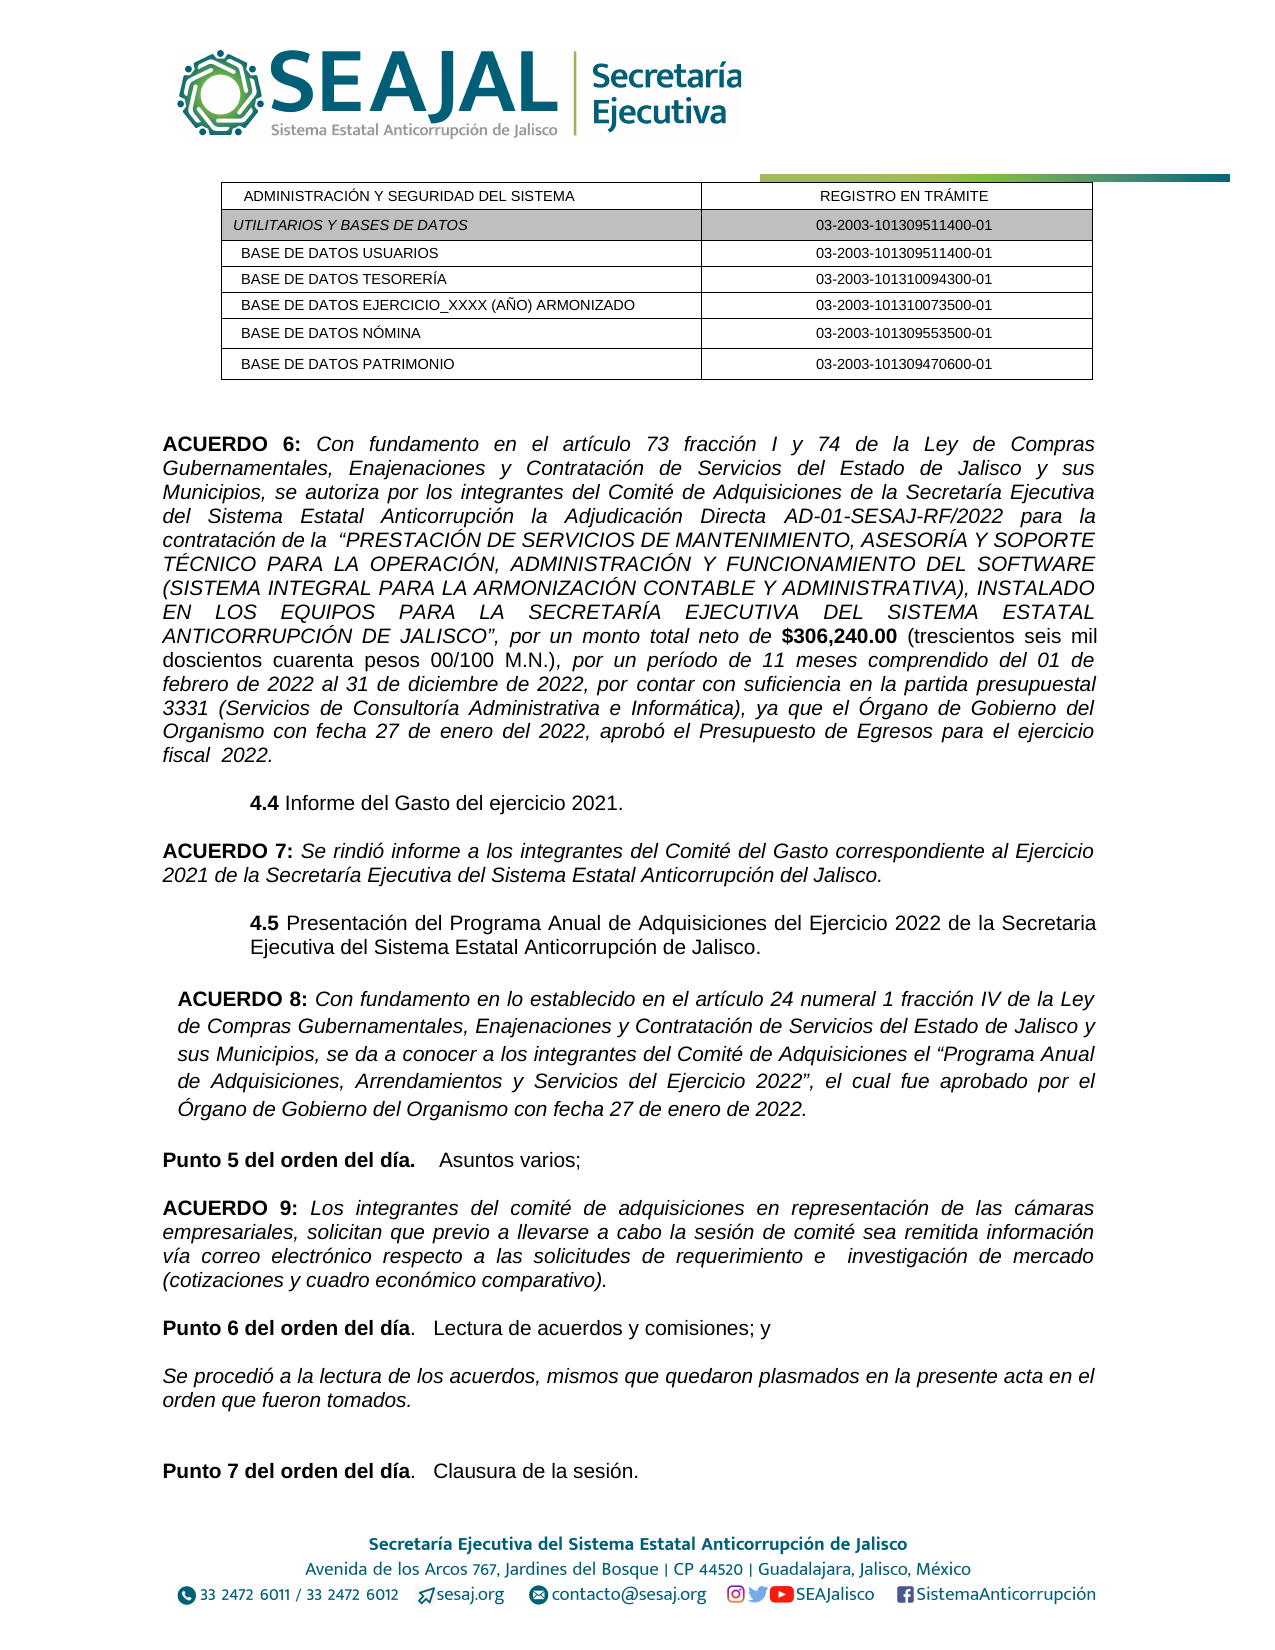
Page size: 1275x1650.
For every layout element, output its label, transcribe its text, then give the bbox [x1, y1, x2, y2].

table_cell UTILITARIOS Y BASES DE DATOS [222, 210, 701, 240]
table_cell ADMINISTRACIÓN Y SEGURIDAD DEL SISTEMA [222, 183, 701, 209]
table_cell BASE DE DATOS TESORERÍA [222, 267, 701, 292]
text Punto 5 del orden del día. Asuntos varios; [162, 1148, 1098, 1172]
title Punto 7 del orden del día. Clausura de la sesión. [162, 1459, 1098, 1483]
picture [177, 1526, 1098, 1615]
table_cell BASE DE DATOS NÓMINA [222, 319, 701, 348]
table_cell 03-2003-101310094300-01 [702, 267, 1092, 292]
table_cell 03-2003-101309553500-01 [702, 319, 1092, 348]
table_cell 03-2003-101309470600-01 [702, 349, 1092, 379]
text 4.4 Informe del Gasto del ejercicio 2021. [162, 791, 1098, 815]
text ACUERDO 7: Se rindió informe a los integrantes del Comité del Gasto correspondiente al Ejercicio 2021 de la Secretaría Ejecutiva del Sistema Estatal Anticorrupción del Jalisco. [162, 839, 1098, 887]
text Punto 6 del orden del día. Lectura de acuerdos y comisiones; y [162, 1316, 1098, 1339]
table_cell 03-2003-101309511400-01 [702, 241, 1092, 266]
table_cell BASE DE DATOS PATRIMONIO [222, 349, 701, 379]
text ACUERDO 6: Con fundamento en el artículo 73 fracción I y 74 de la Ley de Compras Gubernamentales, Enajenaciones y Contratación de Servicios del Estado de Jalisco y sus Municipios, se autoriza por los integrantes del Comité de Adquisiciones de la Secretaría Ejecutiva del Sistema Estatal Anticorrupción la Adjudicación Directa AD-01-SESAJ-RF/2022 para la contratación de la “PRESTACIÓN DE SERVICIOS DE MANTENIMIENTO, ASESORÍA Y SOPORTE TÉCNICO PARA LA OPERACIÓN, ADMINISTRACIÓN Y FUNCIONAMIENTO DEL SOFTWARE (SISTEMA INTEGRAL PARA LA ARMONIZACIÓN CONTABLE Y ADMINISTRATIVA), INSTALADO EN LOS EQUIPOS PARA LA SECRETARÍA EJECUTIVA DEL SISTEMA ESTATAL ANTICORRUPCIÓN DE JALISCO”, por un monto total neto de $306,240.00 (trescientos seis mil doscientos cuarenta pesos 00/100 M.N.), por un período de 11 meses comprendido del 01 de febrero de 2022 al 31 de diciembre de 2022, por contar con suficiencia en la partida presupuestal 3331 (Servicios de Consultoría Administrativa e Informática), ya que el Órgano de Gobierno del Organismo con fecha 27 de enero del 2022, aprobó el Presupuesto de Egresos para el ejercicio fiscal 2022. [162, 432, 1098, 767]
text 4.5 Presentación del Programa Anual de Adquisiciones del Ejercicio 2022 de la Secretaria Ejecutiva del Sistema Estatal Anticorrupción de Jalisco. [250, 911, 1098, 959]
table_cell BASE DE DATOS EJERCICIO_XXXX (AÑO) ARMONIZADO [222, 293, 701, 317]
picture [759, 174, 1230, 182]
table_cell 03-2003-101310073500-01 [702, 293, 1092, 317]
table_cell REGISTRO EN TRÁMITE [702, 183, 1092, 209]
text ACUERDO 9: Los integrantes del comité de adquisiciones en representación de las cámaras empresariales, solicitan que previo a llevarse a cabo la sesión de comité sea remitida información vía correo electrónico respecto a las solicitudes de requerimiento e investigación de mercado (cotizaciones y cuadro económico comparativo). [162, 1196, 1098, 1292]
text ACUERDO 8: Con fundamento en lo establecido en el artículo 24 numeral 1 fracción IV de la Ley de Compras Gubernamentales, Enajenaciones y Contratación de Servicios del Estado de Jalisco y sus Municipios, se da a conocer a los integrantes del Comité de Adquisiciones el “Programa Anual de Adquisiciones, Arrendamientos y Servicios del Ejercicio 2022”, el cual fue aprobado por el Órgano de Gobierno del Organismo con fecha 27 de enero de 2022. [177, 986, 1098, 1120]
table_cell BASE DE DATOS USUARIOS [222, 241, 701, 266]
text Se procedió a la lectura de los acuerdos, mismos que quedaron plasmados en la presente acta en el orden que fueron tomados. [162, 1363, 1098, 1411]
picture [177, 50, 742, 139]
table_cell 03-2003-101309511400-01 [702, 210, 1092, 240]
